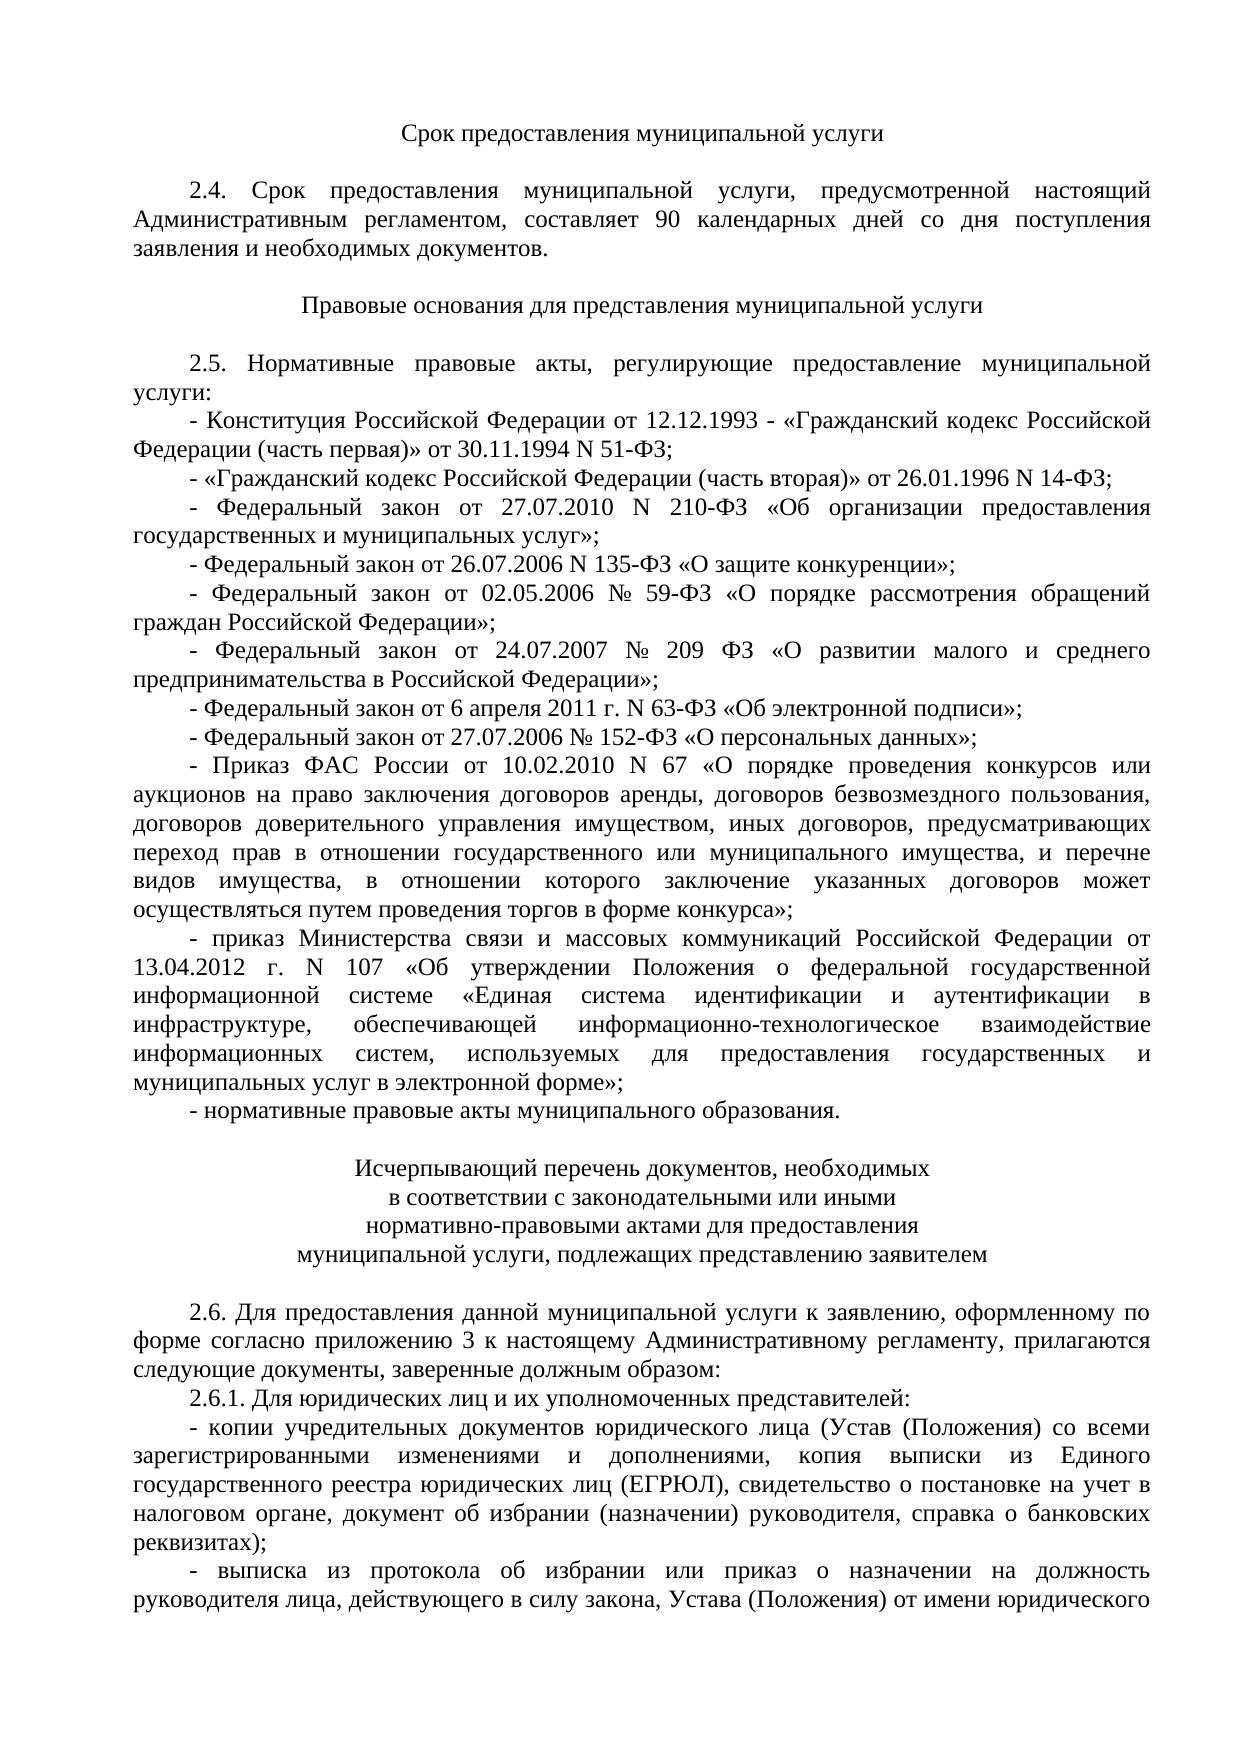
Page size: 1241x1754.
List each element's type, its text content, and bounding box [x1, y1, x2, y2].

text нормативно-правовыми актами для предоставления [133, 1211, 1152, 1239]
text - «Гражданский кодекс Российской Федерации (часть вторая)» от 26.01.1996 N 14-ФЗ; [133, 463, 1152, 492]
text 2.6. Для предоставления данной муниципальной услуги к заявлению, оформленному по форме согласно приложению 3 к настоящему Административному регламенту, прилагаются следующие документы, заверенные должным образом: [133, 1297, 1152, 1383]
text 2.4. Срок предоставления муниципальной услуги, предусмотренной настоящий Административным регламентом, составляет 90 календарных дней со дня поступления заявления и необходимых документов. [133, 176, 1152, 262]
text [133, 1556, 1152, 1613]
text - Федеральный закон от 6 апреля 2011 г. N 63-ФЗ «Об электронной подписи»; [133, 693, 1152, 722]
text - Конституция Российской Федерации от 12.12.1993 - «Гражданский кодекс Российской Федерации (часть первая)» от 30.11.1994 N 51-ФЗ; [133, 406, 1152, 463]
text - Федеральный закон от 02.05.2006 № 59-ФЗ «О порядке рассмотрения обращений граждан Российской Федерации»; [133, 578, 1152, 636]
text - копии учредительных документов юридического лица (Устав (Положения) со всеми зарегистрированными изменениями и дополнениями, копия выписки из Единого государственного реестра юридических лиц (ЕГРЮЛ), свидетельство о постановке на учет в налоговом органе, документ об избрании (назначении) руководителя, справка о банковских реквизитах); [133, 1412, 1152, 1556]
text муниципальной услуги, подлежащих представлению заявителем [133, 1239, 1152, 1268]
text Срок предоставления муниципальной услуги [133, 118, 1152, 147]
text - приказ Министерства связи и массовых коммуникаций Российской Федерации от 13.04.2012 г. N 107 «Об утверждении Положения о федеральной государственной информационной системе «Единая система идентификации и аутентификации в инфраструктуре, обеспечивающей информационно-технологическое взаимодействие информационных систем, используемых для предоставления государственных и муниципальных услуг в электронной форме»; [133, 923, 1152, 1096]
text 2.6.1. Для юридических лиц и их уполномоченных представителей: [133, 1383, 1152, 1412]
text в соответствии с законодательными или иными [133, 1182, 1152, 1211]
text - Приказ ФАС России от 10.02.2010 N 67 «О порядке проведения конкурсов или аукционов на право заключения договоров аренды, договоров безвозмездного пользования, договоров доверительного управления имуществом, иных договоров, предусматривающих переход прав в отношении государственного или муниципального имущества, и перечне видов имущества, в отношении которого заключение указанных договоров может осуществляться путем проведения торгов в форме конкурса»; [133, 751, 1152, 923]
text - Федеральный закон от 27.07.2006 № 152-ФЗ «О персональных данных»; [133, 722, 1152, 751]
text - Федеральный закон от 27.07.2010 N 210-ФЗ «Об организации предоставления государственных и муниципальных услуг»; [133, 492, 1152, 549]
text Исчерпывающий перечень документов, необходимых [133, 1153, 1152, 1182]
text - нормативные правовые акты муниципального образования. [133, 1096, 1152, 1124]
text - Федеральный закон от 26.07.2006 N 135-ФЗ «О защите конкуренции»; [133, 549, 1152, 578]
text - Федеральный закон от 24.07.2007 № 209 ФЗ «О развитии малого и среднего предпринимательства в Российской Федерации»; [133, 636, 1152, 693]
text Правовые основания для представления муниципальной услуги [133, 291, 1152, 319]
text 2.5. Нормативные правовые акты, регулирующие предоставление муниципальной услуги: [133, 348, 1152, 406]
